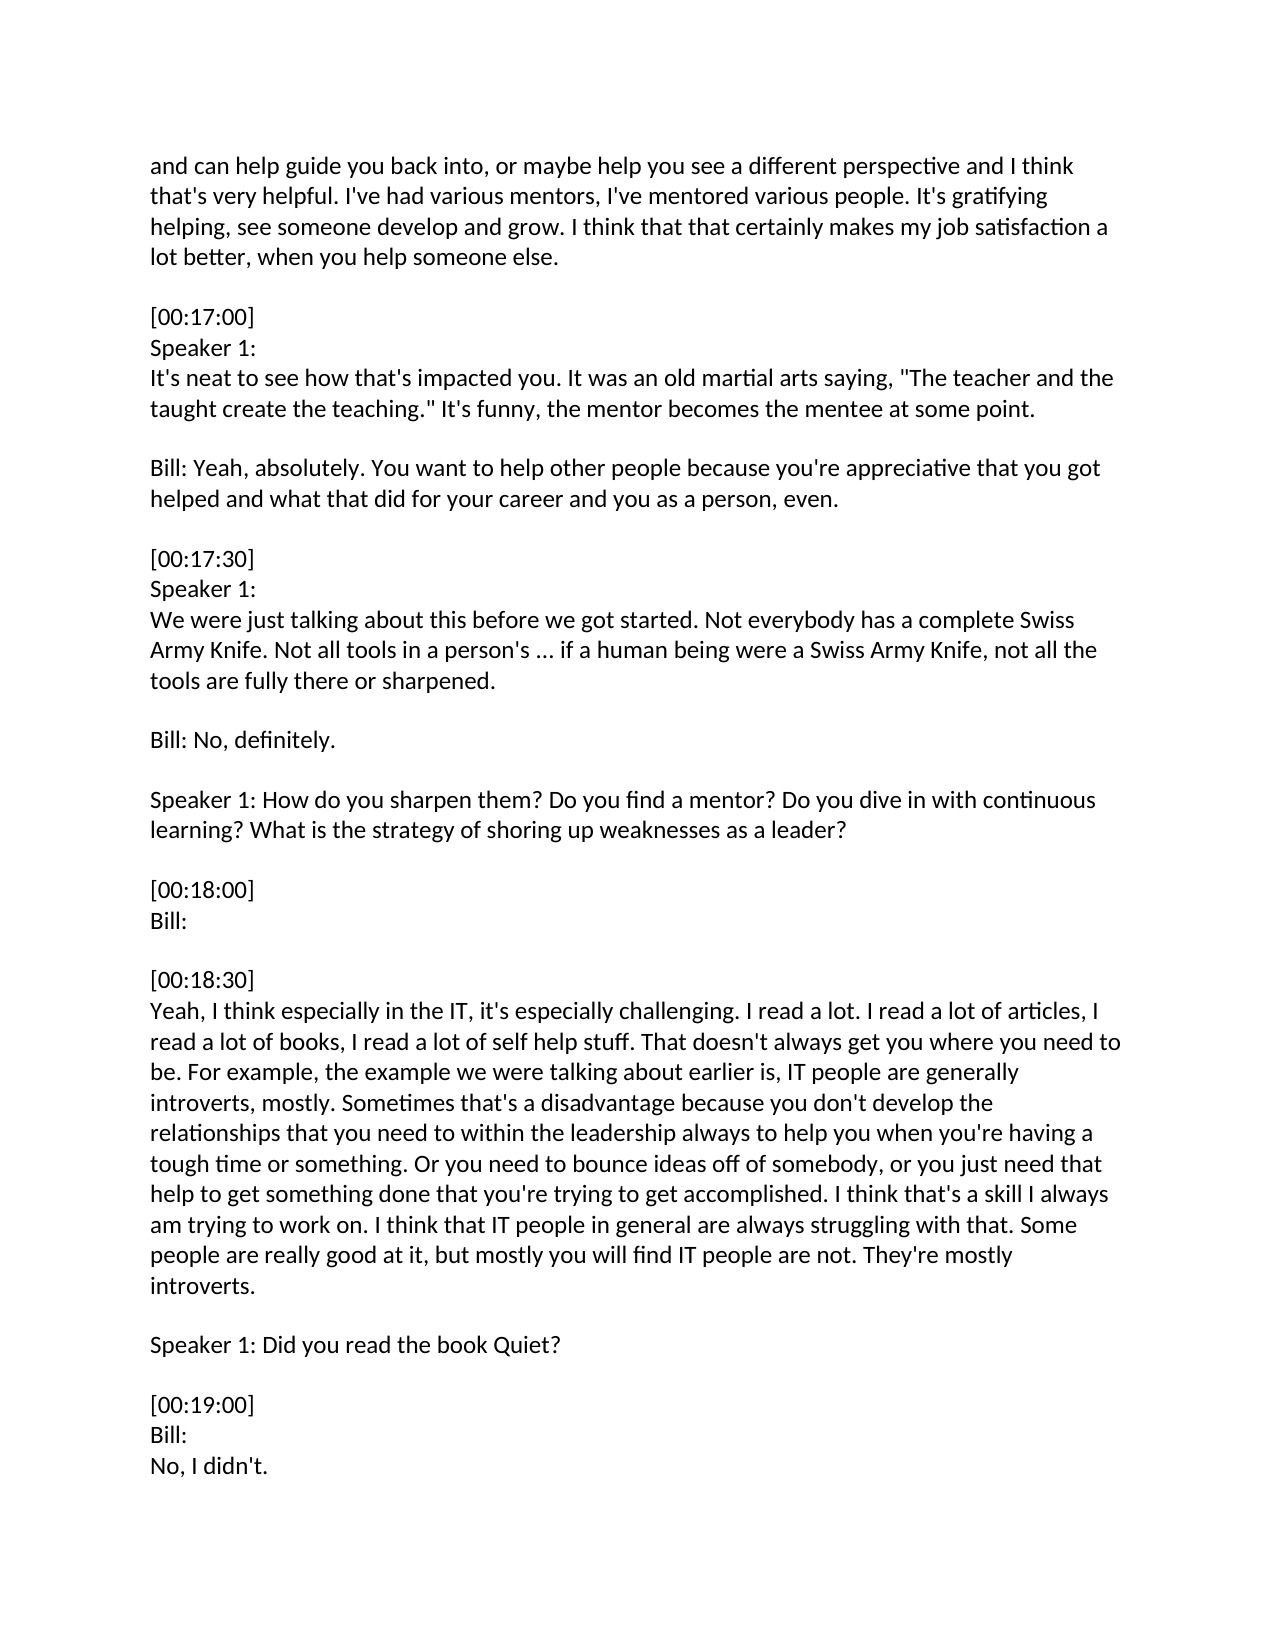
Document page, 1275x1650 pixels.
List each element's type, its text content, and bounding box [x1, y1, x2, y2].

text [00:17:00] Speaker 1: It's neat to see how that's impacted you. It was an old martial arts saying, "The teacher and the taught create the teaching." It's funny, the mentor becomes the mentee at some point. [150, 301, 1125, 423]
text [00:18:30] Yeah, I think especially in the IT, it's especially challenging. I read a lot. I read a lot of articles, I read a lot of books, I read a lot of self help stuff. That doesn't always get you where you need to be. For example, the example we were talking about earlier is, IT people are generally introverts, mostly. Sometimes that's a disadvantage because you don't develop the relationships that you need to within the leadership always to help you when you're having a tough time or something. Or you need to bounce ideas off of somebody, or you just need that help to get something done that you're trying to get accomplished. I think that's a skill I always am trying to work on. I think that IT people in general are always struggling with that. Some people are really good at it, but mostly you will find IT people are not. They're mostly introverts. [150, 964, 1125, 1300]
text [00:18:00] Bill: [150, 874, 1125, 935]
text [150, 150, 1125, 272]
text Bill: Yeah, absolutely. You want to help other people because you're appreciative that you got helped and what that did for your career and you as a person, even. [150, 452, 1125, 513]
text Speaker 1: Did you read the book Quiet? [150, 1329, 1125, 1360]
text [00:19:00] Bill: No, I didn't. [150, 1389, 1125, 1481]
text [00:17:30] Speaker 1: We were just talking about this before we got started. Not everybody has a complete Swiss Army Knife. Not all tools in a person's ... if a human being were a Swiss Army Knife, not all the tools are fully there or sharpened. [150, 543, 1125, 695]
text Speaker 1: How do you sharpen them? Do you find a mentor? Do you dive in with continuous learning? What is the strategy of shoring up weaknesses as a leader? [150, 784, 1125, 845]
text Bill: No, definitely. [150, 724, 1125, 755]
